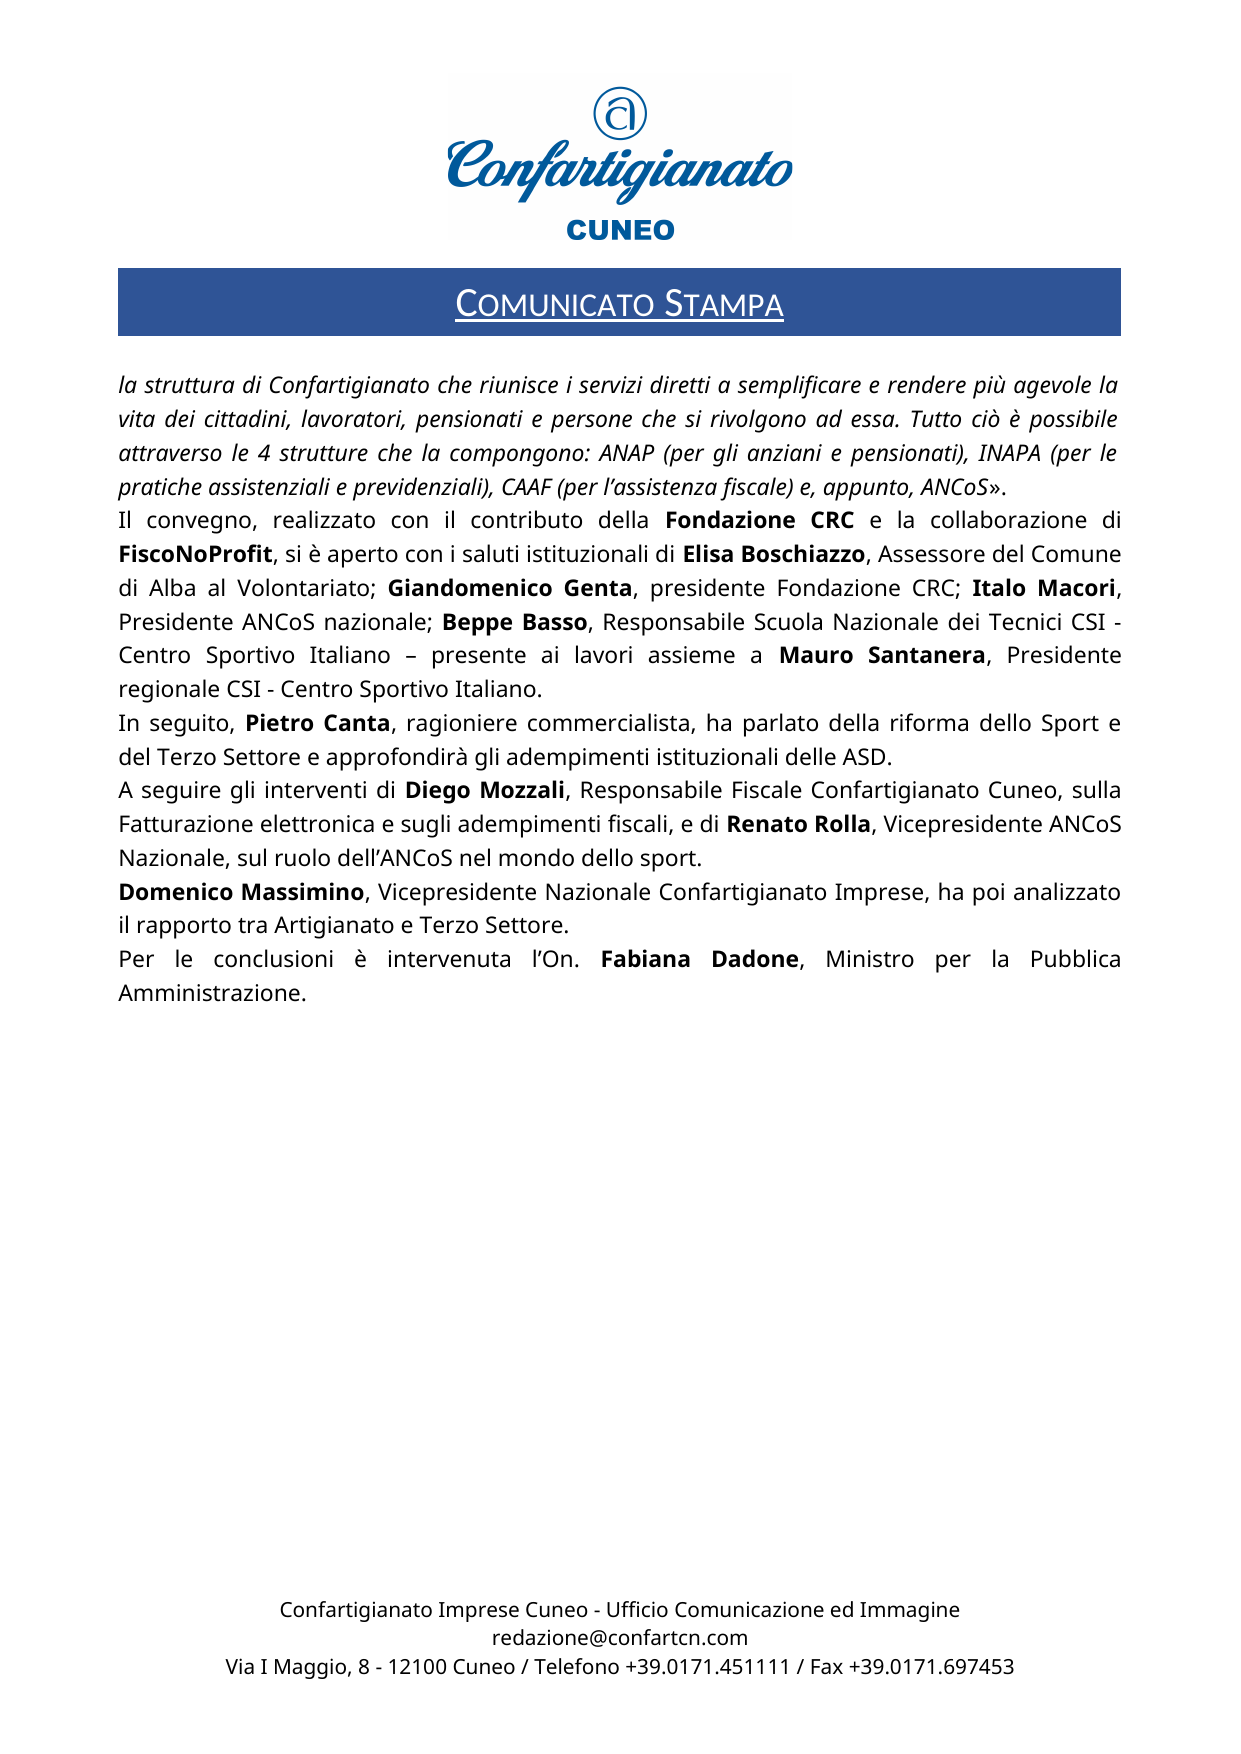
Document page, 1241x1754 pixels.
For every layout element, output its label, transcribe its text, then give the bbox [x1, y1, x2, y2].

text Domenico Massimino, Vicepresidente Nazionale Confartigianato Imprese, ha poi analizzato il rapporto tra Artigianato e Terzo Settore. [118, 875, 1122, 940]
text Il convegno, realizzato con il contributo della Fondazione CRC e la collaborazione di FiscoNoProfit, si è aperto con i saluti istituzionali di Elisa Boschiazzo, Assessore del Comune di Alba al Volontariato; Giandomenico Genta, presidente Fondazione CRC; Italo Macori, Presidente ANCoS nazionale; Beppe Basso, Responsabile Scuola Nazionale dei Tecnici CSI - Centro Sportivo Italiano – presente ai lavori assieme a Mauro Santanera, Presidente regionale CSI - Centro Sportivo Italiano. [118, 504, 1122, 704]
text A seguire gli interventi di Diego Mozzali, Responsabile Fiscale Confartigianato Cuneo, sulla Fatturazione elettronica e sugli adempimenti fiscali, e di Renato Rolla, Vicepresidente ANCoS Nazionale, sul ruolo dell’ANCoS nel mondo dello sport. [118, 774, 1122, 873]
text Per le conclusioni è intervenuta l’On. Fabiana Dadone, Ministro per la Pubblica Amministrazione. [118, 943, 1122, 1008]
picture [447, 73, 793, 240]
text In seguito, Pietro Canta, ragioniere commercialista, ha parlato della riforma dello Sport e del Terzo Settore e approfondirà gli adempimenti istituzionali delle ASD. [118, 707, 1122, 772]
